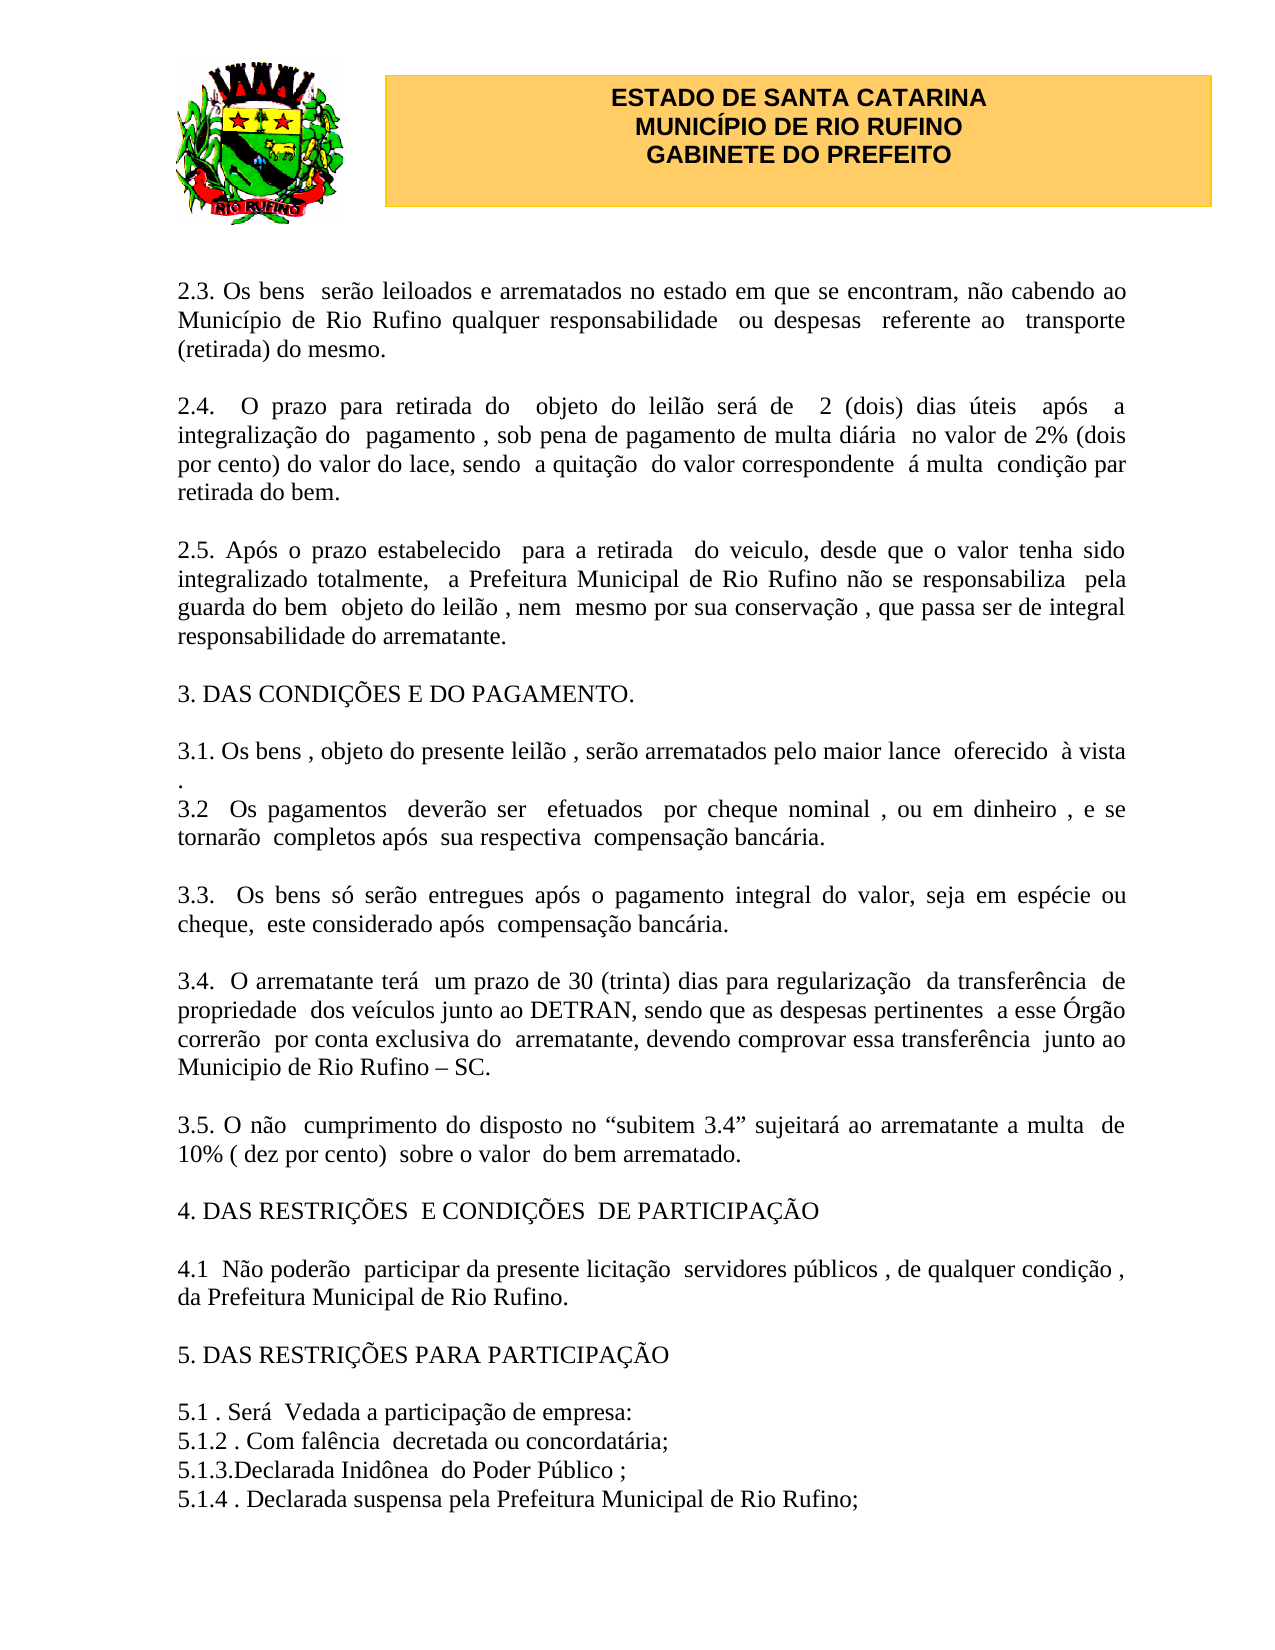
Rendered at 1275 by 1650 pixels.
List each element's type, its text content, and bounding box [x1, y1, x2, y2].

text 3.3. Os bens só serão entregues após o pagamento integral do valor, seja em espécie ou cheque, este considerado após compensação bancária. [177, 880, 1127, 937]
text 2.3. Os bens serão leiloados e arrematados no estado em que se encontram, não cabendo ao Município de Rio Rufino qualquer responsabilidade ou despesas referente ao transporte (retirada) do mesmo. [177, 276, 1127, 362]
text 4.1 Não poderão participar da presente licitação servidores públicos , de qualquer condição , da Prefeitura Municipal de Rio Rufino. [177, 1254, 1127, 1311]
text 3.4. O arrematante terá um prazo de 30 (trinta) dias para regularização da transferência de propriedade dos veículos junto ao DETRAN, sendo que as despesas pertinentes a esse Órgão correrão por conta exclusiva do arrematante, devendo comprovar essa transferência junto ao Municipio de Rio Rufino – SC. [177, 966, 1127, 1081]
text 2.5. Após o prazo estabelecido para a retirada do veiculo, desde que o valor tenha sido integralizado totalmente, a Prefeitura Municipal de Rio Rufino não se responsabiliza pela guarda do bem objeto do leilão , nem mesmo por sua conservação , que passa ser de integral responsabilidade do arrematante. [177, 535, 1127, 650]
text 4. DAS RESTRIÇÕES E CONDIÇÕES DE PARTICIPAÇÃO [177, 1196, 1127, 1225]
text 5.1.4 . Declarada suspensa pela Prefeitura Municipal de Rio Rufino; [177, 1484, 1127, 1512]
text 5.1.2 . Com falência decretada ou concordatária; [177, 1426, 1127, 1455]
text 2.4. O prazo para retirada do objeto do leilão será de 2 (dois) dias úteis após a integralização do pagamento , sob pena de pagamento de multa diária no valor de 2% (dois por cento) do valor do lace, sendo a quitação do valor correspondente á multa condição par retirada do bem. [177, 391, 1127, 506]
picture [176, 56, 345, 226]
text 3.1. Os bens , objeto do presente leilão , serão arrematados pelo maior lance oferecido à vista . [177, 736, 1127, 794]
text 3. DAS CONDIÇÕES E DO PAGAMENTO. [177, 679, 1127, 707]
text 5.1.3.Declarada Inidônea do Poder Público ; [177, 1455, 1127, 1484]
text 3.2 Os pagamentos deverão ser efetuados por cheque nominal , ou em dinheiro , e se tornarão completos após sua respectiva compensação bancária. [177, 794, 1127, 851]
text 3.5. O não cumprimento do disposto no “subitem 3.4” sujeitará ao arrematante a multa de 10% ( dez por cento) sobre o valor do bem arrematado. [177, 1110, 1127, 1167]
text 5. DAS RESTRIÇÕES PARA PARTICIPAÇÃO [177, 1340, 1127, 1369]
text 5.1 . Será Vedada a participação de empresa: [177, 1397, 1127, 1426]
